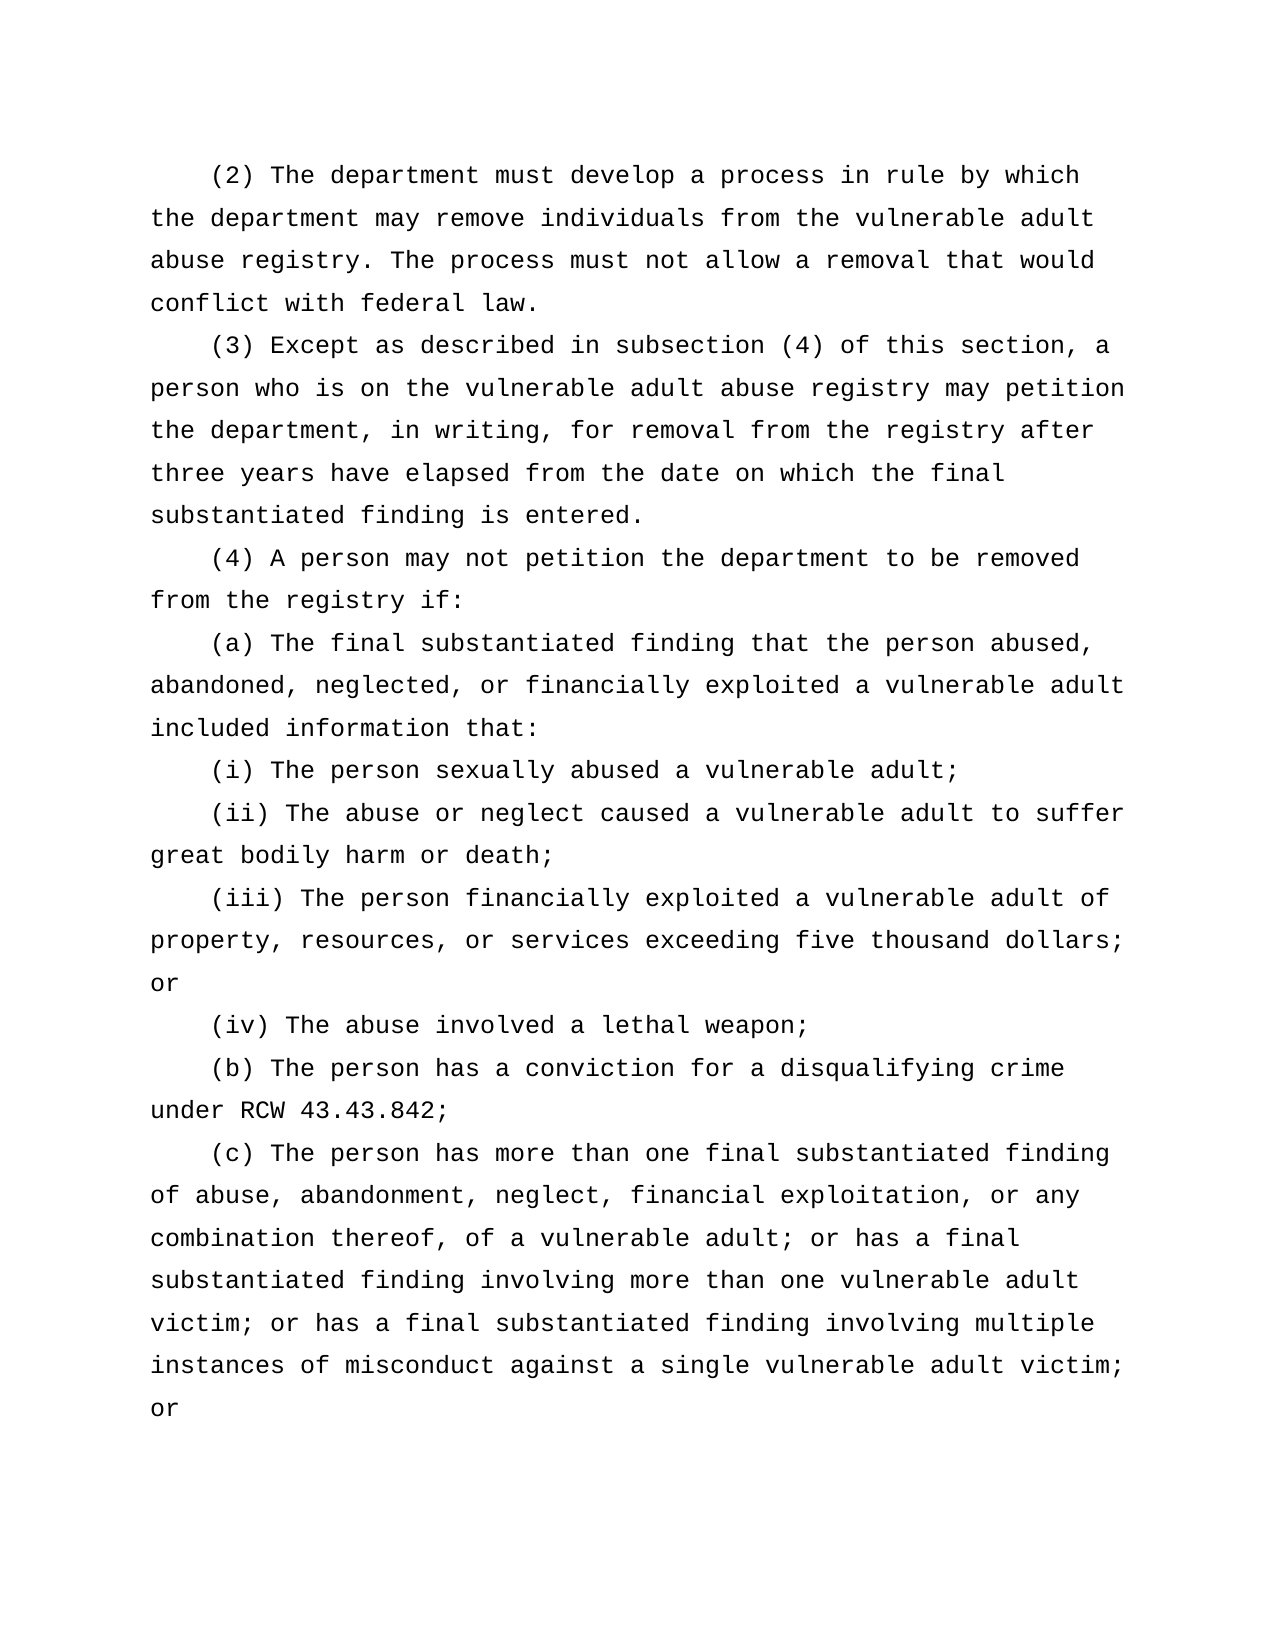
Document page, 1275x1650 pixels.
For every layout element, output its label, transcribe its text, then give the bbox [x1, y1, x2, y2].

text (c) The person has more than one final substantiated finding of abuse, abandonment, neglect, financial exploitation, or any combination thereof, of a vulnerable adult; or has a final substantiated finding involving more than one vulnerable adult victim; or has a final substantiated finding involving multiple instances of misconduct against a single vulnerable adult victim; or [150, 1127, 1125, 1425]
text (2) The department must develop a process in rule by which the department may remove individuals from the vulnerable adult abuse registry. The process must not allow a removal that would conflict with federal law. [150, 150, 1125, 320]
text (4) A person may not petition the department to be removed from the registry if: [150, 532, 1125, 617]
text (ii) The abuse or neglect caused a vulnerable adult to suffer great bodily harm or death; [150, 787, 1125, 872]
text (b) The person has a conviction for a disqualifying crime under RCW 43.43.842; [150, 1042, 1125, 1127]
text (iii) The person financially exploited a vulnerable adult of property, resources, or services exceeding five thousand dollars; or [150, 872, 1125, 1000]
text (i) The person sexually abused a vulnerable adult; [150, 745, 1125, 787]
text (a) The final substantiated finding that the person abused, abandoned, neglected, or financially exploited a vulnerable adult included information that: [150, 617, 1125, 745]
text (3) Except as described in subsection (4) of this section, a person who is on the vulnerable adult abuse registry may petition the department, in writing, for removal from the registry after three years have elapsed from the date on which the final substantiated finding is entered. [150, 320, 1125, 532]
text (iv) The abuse involved a lethal weapon; [150, 1000, 1125, 1042]
